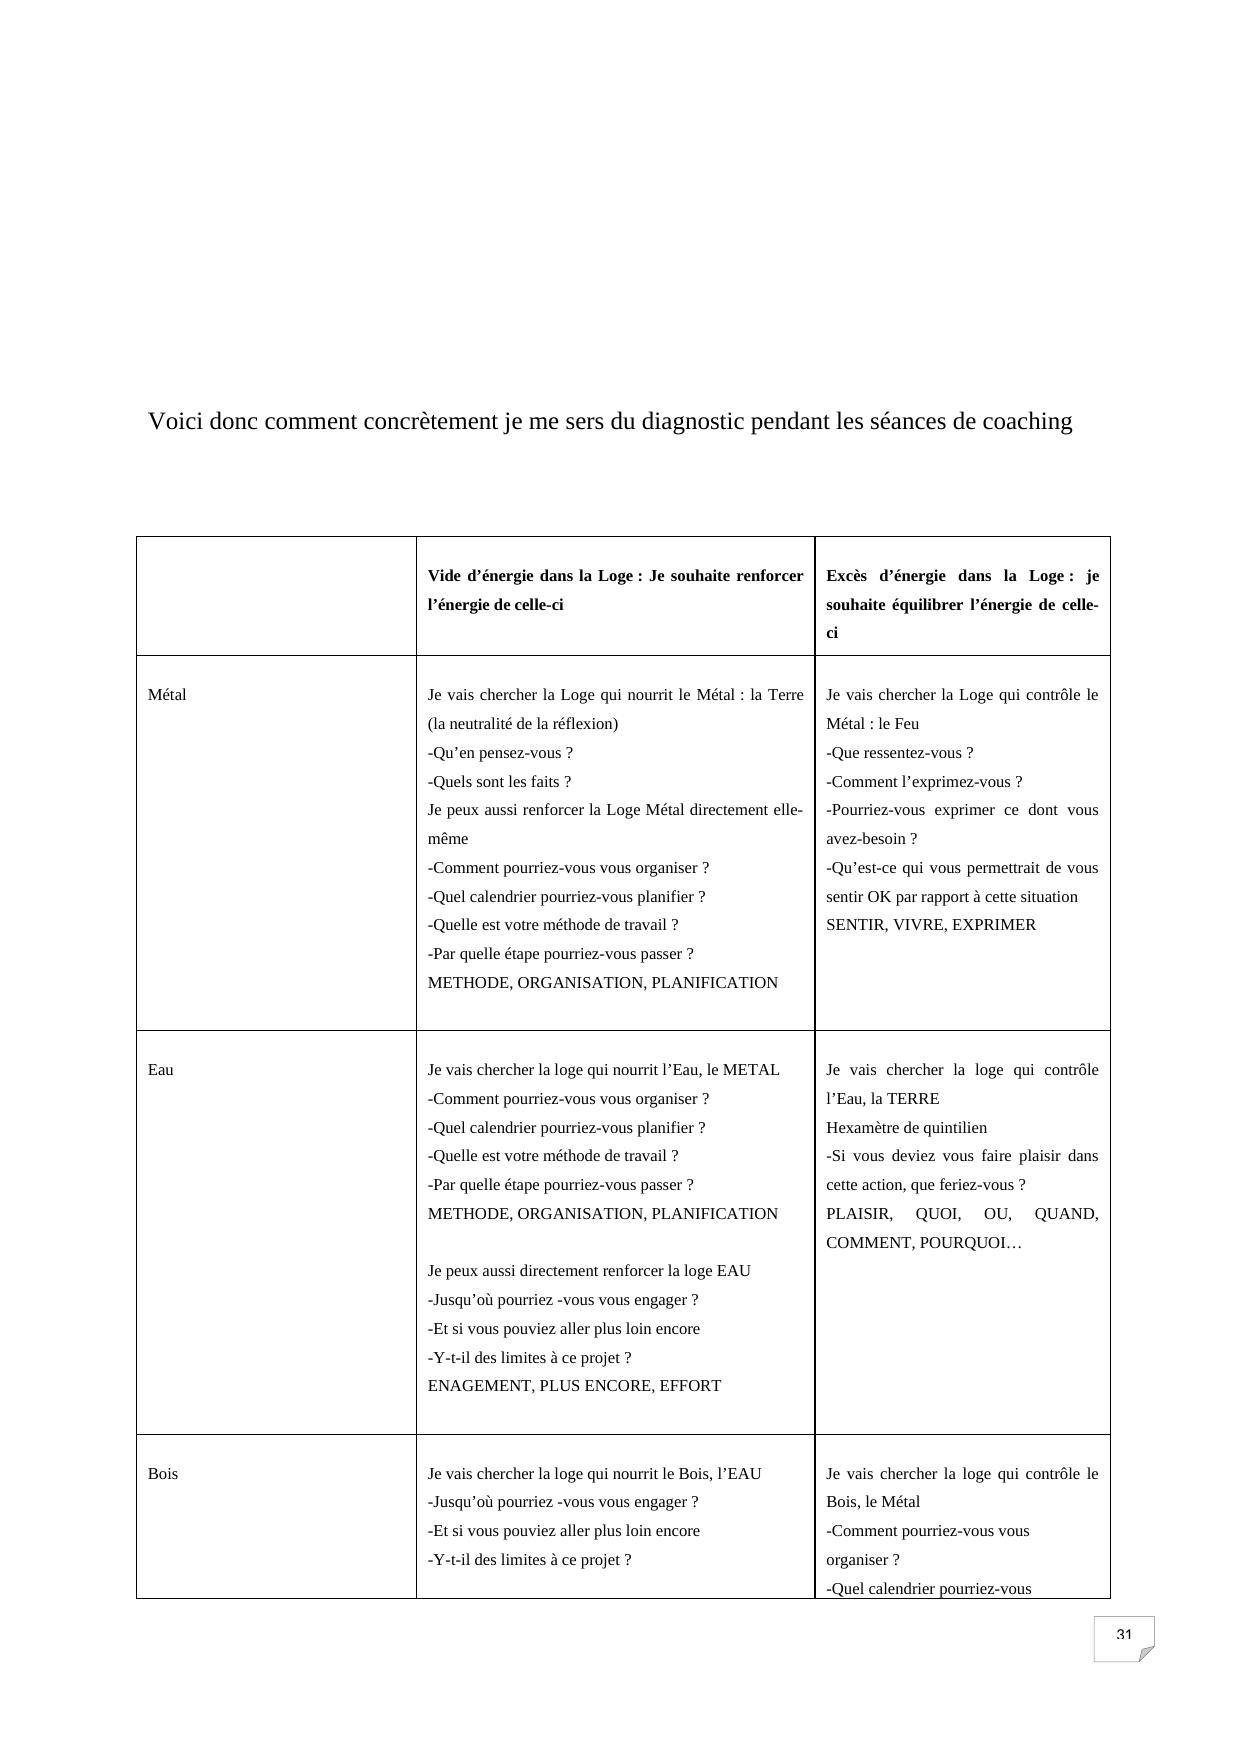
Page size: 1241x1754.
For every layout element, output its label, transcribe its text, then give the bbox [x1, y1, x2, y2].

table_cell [417, 1435, 814, 1598]
table_header Excès d’énergie dans la Loge : je souhaite équilibrer l’énergie de celle-ci [816, 537, 1110, 655]
table_header [137, 537, 416, 655]
table_cell Eau [137, 1031, 416, 1434]
table_cell Je vais chercher la loge qui contrôle l’Eau, la TERRE Hexamètre de quintilien -Si vous deviez vous faire plaisir dans cette action, que feriez-vous ? PLAISIR, QUOI, OU, QUAND, COMMENT, POURQUOI… [816, 1031, 1110, 1434]
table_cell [816, 1435, 1110, 1598]
table_header Vide d’énergie dans la Loge : Je souhaite renforcer l’énergie de celle-ci [417, 537, 814, 655]
table_cell Bois [137, 1435, 416, 1598]
table_cell Je vais chercher la Loge qui contrôle le Métal : le Feu -Que ressentez-vous ? -Comment l’exprimez-vous ? -Pourriez-vous exprimer ce dont vous avez-besoin ? -Qu’est-ce qui vous permettrait de vous sentir OK par rapport à cette situation SENTIR, VIVRE, EXPRIMER [816, 656, 1110, 1030]
text Voici donc comment concrètement je me sers du diagnostic pendant les séances de coaching [148, 406, 1093, 435]
table_cell Métal [137, 656, 416, 1030]
table_cell Je vais chercher la loge qui nourrit l’Eau, le METAL -Comment pourriez-vous vous organiser ? -Quel calendrier pourriez-vous planifier ? -Quelle est votre méthode de travail ? -Par quelle étape pourriez-vous passer ? METHODE, ORGANISATION, PLANIFICATION Je peux aussi directement renforcer la loge EAU -Jusqu’où pourriez -vous vous engager ? -Et si vous pouviez aller plus loin encore -Y-t-il des limites à ce projet ? ENAGEMENT, PLUS ENCORE, EFFORT [417, 1031, 814, 1434]
table_cell Je vais chercher la Loge qui nourrit le Métal : la Terre (la neutralité de la réflexion) -Qu’en pensez-vous ? -Quels sont les faits ? Je peux aussi renforcer la Loge Métal directement elle-même -Comment pourriez-vous vous organiser ? -Quel calendrier pourriez-vous planifier ? -Quelle est votre méthode de travail ? -Par quelle étape pourriez-vous passer ? METHODE, ORGANISATION, PLANIFICATION [417, 656, 814, 1030]
